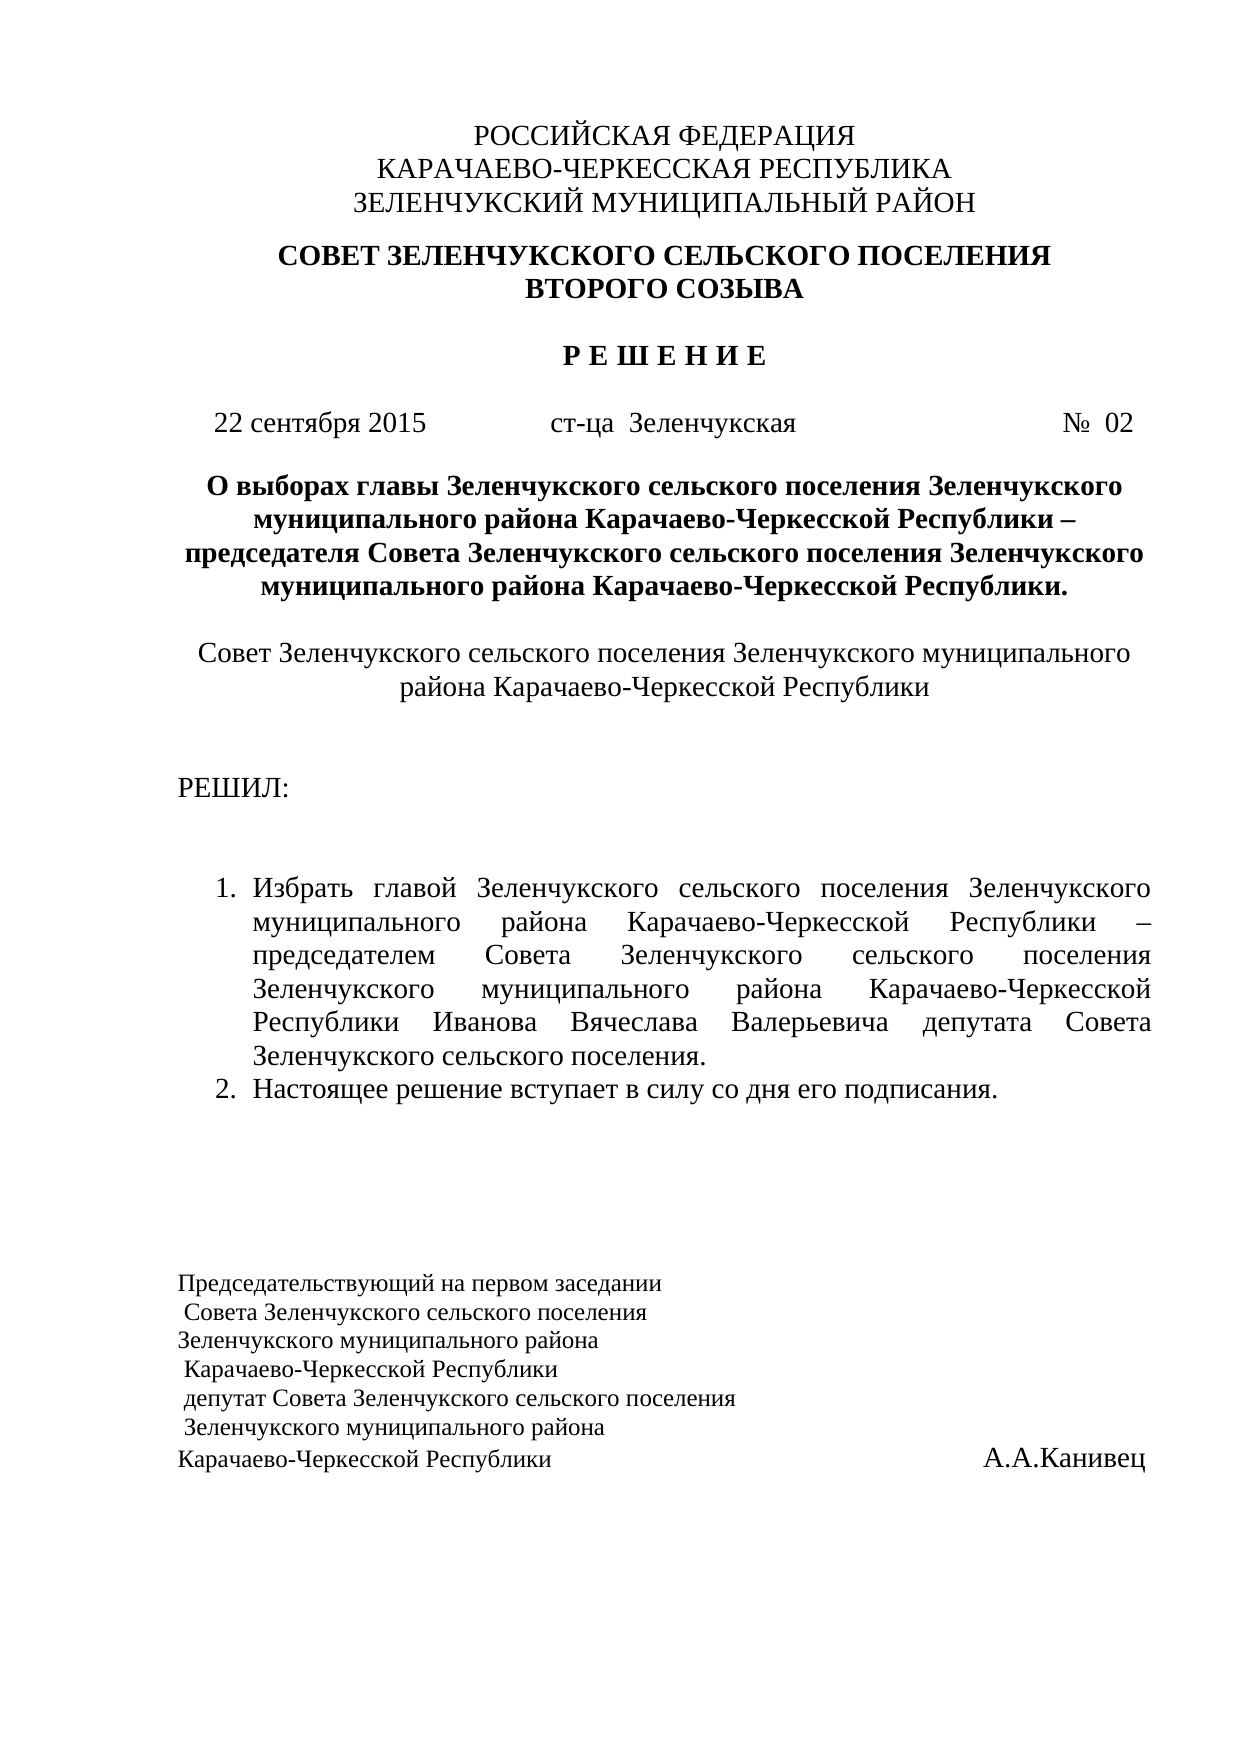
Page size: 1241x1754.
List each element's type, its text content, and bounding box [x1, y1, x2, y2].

text ВТОРОГО СОЗЫВА [177, 271, 1152, 305]
text Зеленчукского муниципального района [177, 1326, 1152, 1354]
text О выборах главы Зеленчукского сельского поселения Зеленчукского муниципального района Карачаево-Черкесской Республики – председателя Совета Зеленчукского сельского поселения Зеленчукского муниципального района Карачаево-Черкесской Республики. [177, 468, 1152, 602]
list Настоящее решение вступает в силу со дня его подписания. [215, 1072, 1152, 1105]
text СОВЕТ ЗЕЛЕНЧУКСКОГО СЕЛЬСКОГО ПОСЕЛЕНИЯ [177, 238, 1152, 271]
text Совет Зеленчукского сельского поселения Зеленчукского муниципального района Карачаево-Черкесской Республики [177, 636, 1152, 703]
list Избрать главой Зеленчукского сельского поселения Зеленчукского муниципального района Карачаево-Черкесской Республики – председателем Совета Зеленчукского сельского поселения Зеленчукского муниципального района Карачаево-Черкесской Республики Иванова Вячеслава Валерьевича депутата Совета Зеленчукского сельского поселения. [215, 870, 1152, 1072]
text Председательствующий на первом заседании [177, 1268, 1152, 1297]
text РЕШИЛ: [177, 770, 1152, 803]
text КАРАЧАЕВО-ЧЕРКЕССКАЯ РЕСПУБЛИКА [177, 152, 1152, 185]
text РЕШЕНИЕ [177, 338, 1152, 372]
text Карачаево-Черкесской Республики [177, 1354, 1152, 1383]
text Совета Зеленчукского сельского поселения [177, 1297, 1152, 1326]
text РОССИЙСКАЯ ФЕДЕРАЦИЯ [177, 118, 1152, 152]
text депутат Совета Зеленчукского сельского поселения [177, 1383, 1152, 1412]
text Зеленчукского муниципального района [177, 1412, 1152, 1441]
text ЗЕЛЕНЧУКСКИЙ МУНИЦИПАЛЬНЫЙ РАЙОН [177, 185, 1152, 219]
text Карачаево-Черкесской Республики А.А.Канивец [177, 1441, 1152, 1474]
text 22 сентября 2015 ст-ца Зеленчукская № 02 [177, 406, 1152, 439]
